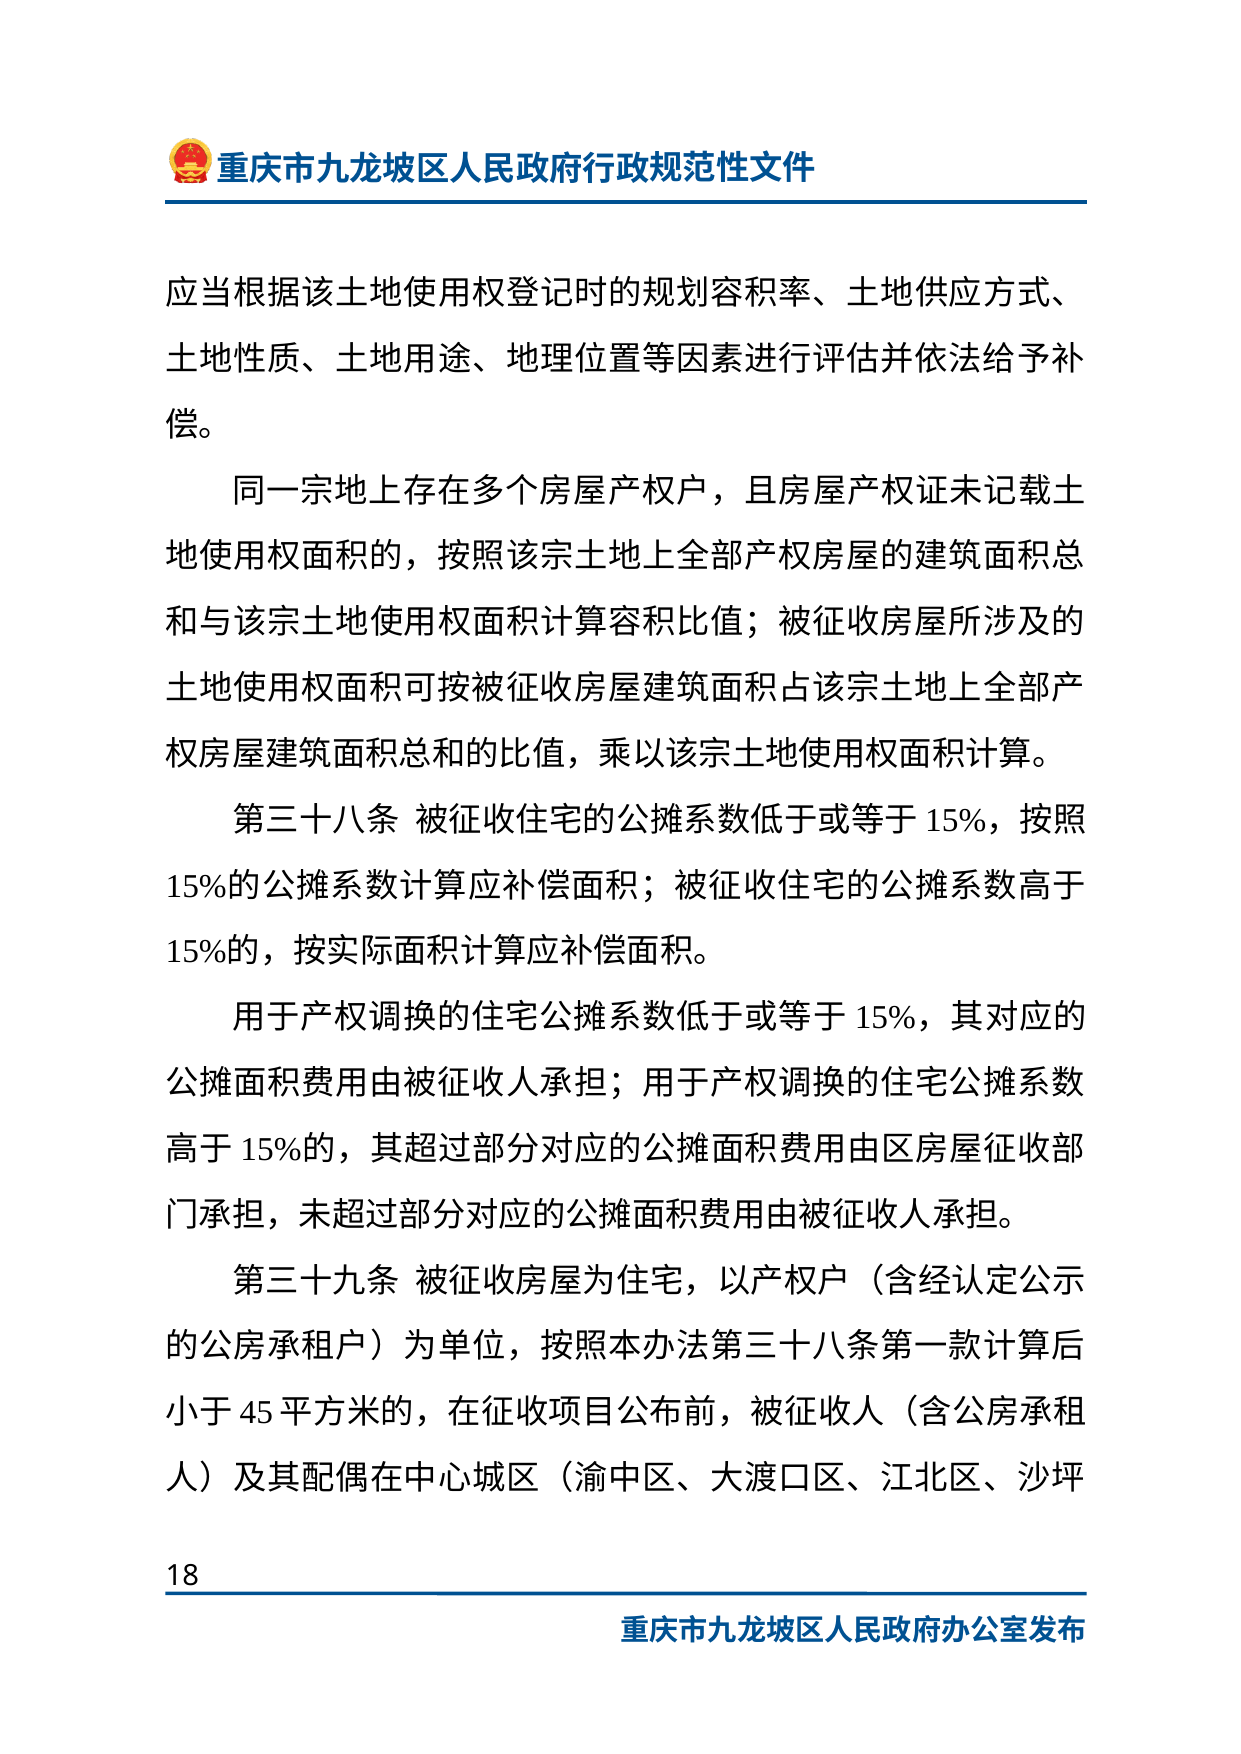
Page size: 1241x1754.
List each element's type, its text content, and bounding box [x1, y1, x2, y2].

text 第三十八条 被征收住宅的公摊系数低于或等于15%，按照15%的公摊系数计算应补偿面积；被征收住宅的公摊系数高于15%的，按实际面积计算应补偿面积。 [165, 784, 1087, 981]
text 同一宗地上存在多个房屋产权户，且房屋产权证未记载土地使用权面积的，按照该宗土地上全部产权房屋的建筑面积总和与该宗土地使用权面积计算容积比值；被征收房屋所涉及的土地使用权面积可按被征收房屋建筑面积占该宗土地上全部产权房屋建筑面积总和的比值，乘以该宗土地使用权面积计算。 [165, 455, 1087, 784]
picture [165, 136, 216, 187]
text 用于产权调换的住宅公摊系数低于或等于15%，其对应的公摊面积费用由被征收人承担；用于产权调换的住宅公摊系数高于15%的，其超过部分对应的公摊面积费用由区房屋征收部门承担，未超过部分对应的公摊面积费用由被征收人承担。 [165, 981, 1087, 1245]
text 第三十七条 房屋征收范围内，以产权户为单位，被征收房屋建筑面积总和与土地使用权面积比值（以下称容积比值）小于1的，对土地使用权面积大于被征收房屋建筑面积总和部分，应当根据该土地使用权登记时的规划容积率、土地供应方式、土地性质、土地用途、地理位置等因素进行评估并依法给予补偿。 [165, 257, 1087, 455]
